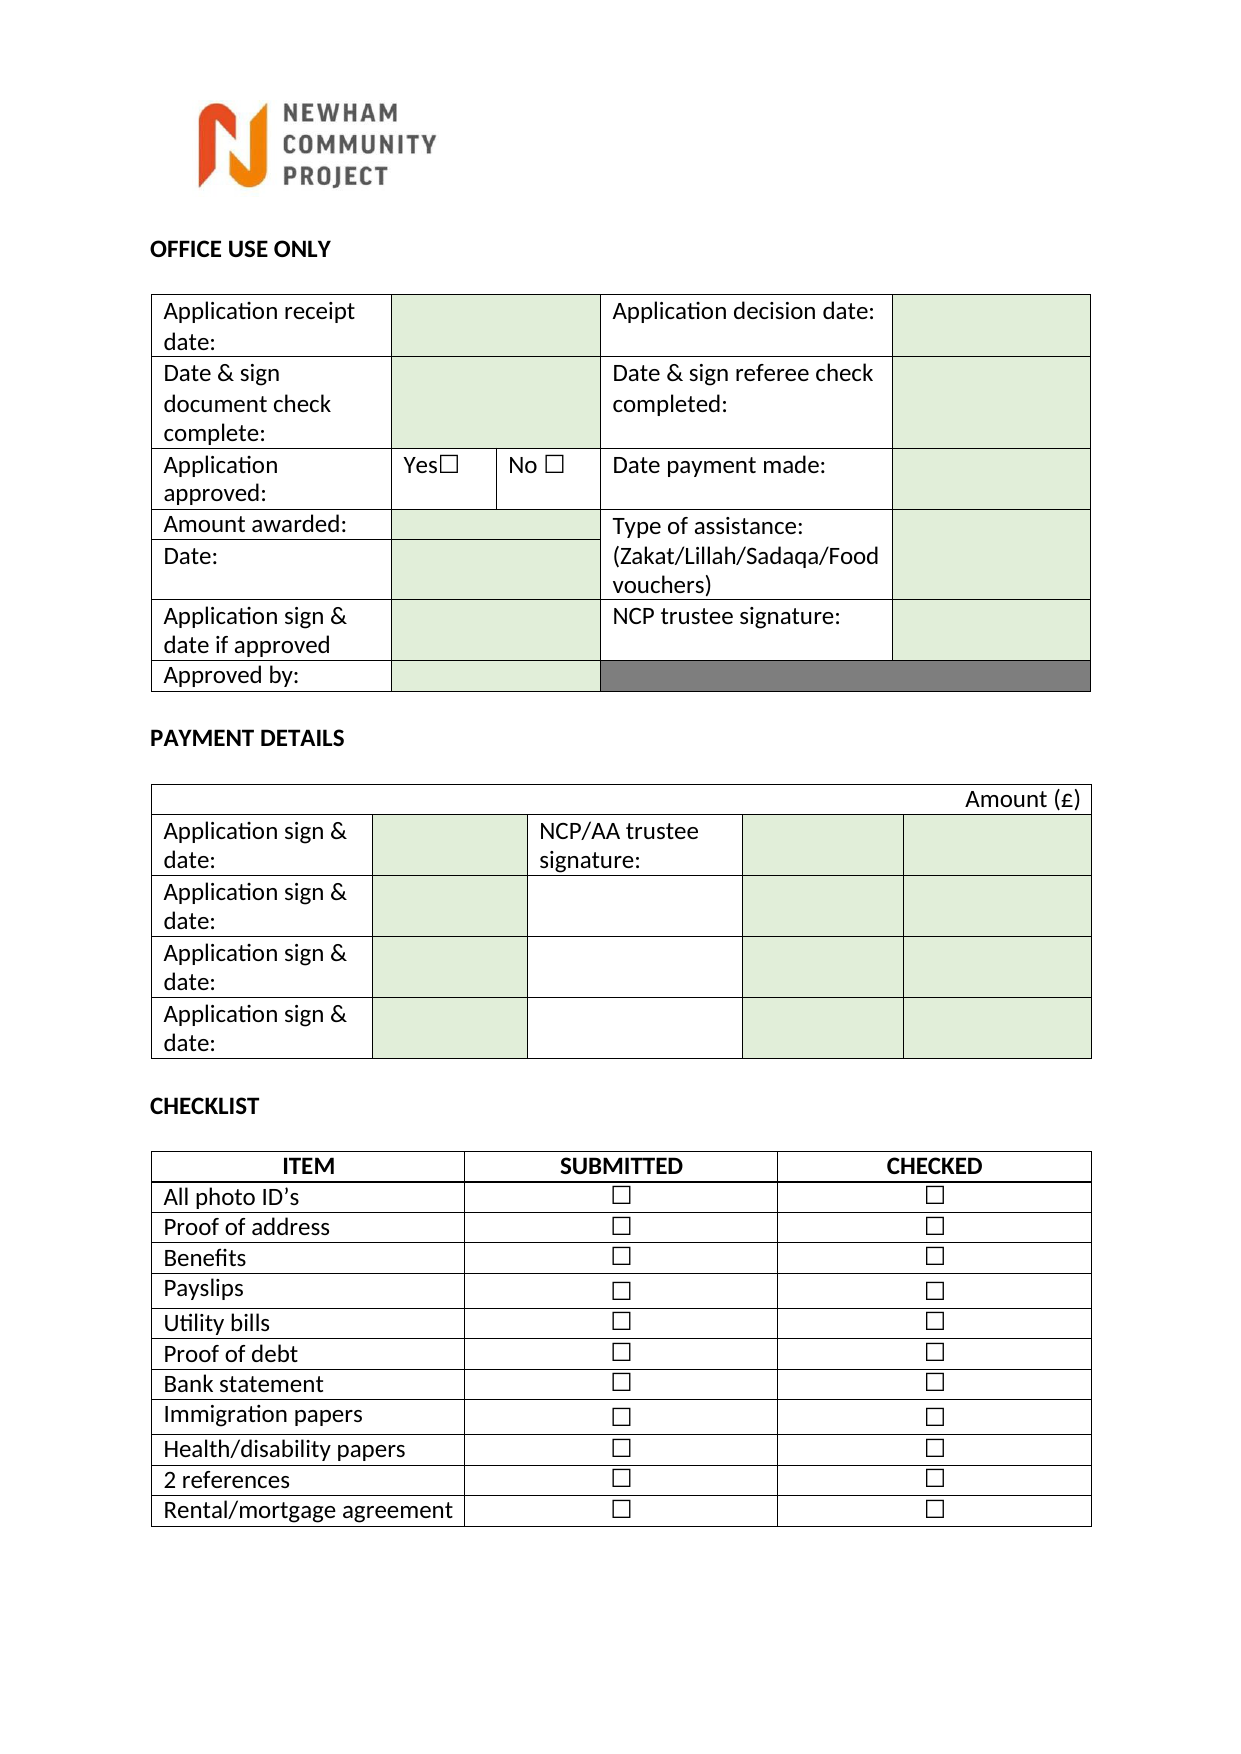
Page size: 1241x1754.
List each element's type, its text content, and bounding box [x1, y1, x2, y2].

table_cell [904, 815, 1091, 875]
table_cell Application sign & date: [152, 998, 372, 1058]
table_cell [778, 1370, 1091, 1399]
table_cell [392, 357, 600, 448]
table_cell Benefits [152, 1243, 464, 1273]
table_header Application decision date: [601, 295, 892, 356]
table_cell [743, 876, 903, 936]
table_cell Rental/mortgage agreement [152, 1496, 464, 1526]
text PAYMENT DETAILS [150, 723, 1103, 753]
table_cell [778, 1183, 1091, 1212]
table_header SUBMITTED [465, 1152, 777, 1181]
table_cell Payslips [152, 1274, 464, 1308]
table_cell [465, 1400, 777, 1434]
table_cell NCP/AA trustee signature: [528, 815, 742, 875]
table_cell Utility bills [152, 1309, 464, 1338]
table_cell Application sign & date if approved [152, 600, 391, 660]
table_cell [743, 998, 903, 1058]
table_cell [893, 600, 1090, 660]
table_cell Date: [152, 540, 391, 599]
table_cell All photo ID’s [152, 1183, 464, 1212]
text OFFICE USE ONLY [150, 233, 1103, 264]
text CHECKLIST [150, 1090, 1103, 1120]
table_header CHECKED [778, 1152, 1091, 1181]
table_cell [465, 1274, 777, 1308]
table_cell [778, 1243, 1091, 1273]
table_cell Amount awarded: [152, 510, 391, 539]
table_cell [601, 661, 1090, 691]
table_cell [904, 937, 1091, 997]
table_cell [465, 1309, 777, 1338]
table_cell [465, 1370, 777, 1399]
table_cell [778, 1309, 1091, 1338]
table_cell Date payment made: [601, 449, 892, 509]
table_cell [528, 876, 742, 936]
table_cell [528, 937, 742, 997]
table_cell [392, 540, 600, 599]
table_header [893, 295, 1090, 356]
table_cell [778, 1496, 1091, 1526]
table_cell [778, 1466, 1091, 1495]
table_cell [743, 937, 903, 997]
table_cell [465, 1496, 777, 1526]
table_header Application receipt date: [152, 295, 391, 356]
table_cell Bank statement [152, 1370, 464, 1399]
table_cell Date & sign document check complete: [152, 357, 391, 448]
table_cell Application sign & date: [152, 937, 372, 997]
table_cell [465, 1213, 777, 1242]
table_cell [465, 1339, 777, 1369]
table_cell [893, 510, 1090, 599]
table_cell Application sign & date: [152, 876, 372, 936]
table_cell [465, 1183, 777, 1212]
table_cell Application approved: [152, 449, 391, 509]
table_cell [373, 815, 527, 875]
table_cell [373, 998, 527, 1058]
table_cell [392, 510, 600, 539]
table_cell Proof of address [152, 1213, 464, 1242]
table_cell Immigration papers [152, 1400, 464, 1434]
table_cell [893, 357, 1090, 448]
table_cell Health/disability papers [152, 1435, 464, 1464]
table_cell [465, 1435, 777, 1464]
picture [192, 100, 439, 197]
table_cell [778, 1213, 1091, 1242]
table_cell 2 references [152, 1466, 464, 1495]
table_cell [743, 815, 903, 875]
table_cell [373, 876, 527, 936]
table_cell No [497, 449, 600, 509]
table_header [392, 295, 600, 356]
table_cell [778, 1435, 1091, 1464]
table_cell [778, 1339, 1091, 1369]
table_cell [904, 998, 1091, 1058]
table_cell [893, 449, 1090, 509]
table_cell Type of assistance: (Zakat/Lillah/Sadaqa/Food vouchers) [601, 510, 892, 599]
table_cell Yes [392, 449, 496, 509]
table_cell [373, 937, 527, 997]
table_cell [465, 1466, 777, 1495]
table_cell [778, 1400, 1091, 1434]
table_cell [528, 998, 742, 1058]
table_cell Application sign & date: [152, 815, 372, 875]
table_cell [392, 600, 600, 660]
table_cell NCP trustee signature: [601, 600, 892, 660]
table_cell [465, 1243, 777, 1273]
table_cell [904, 876, 1091, 936]
table_cell Approved by: [152, 661, 391, 691]
table_cell [392, 661, 600, 691]
table_cell Date & sign referee check completed: [601, 357, 892, 448]
table_header Amount (£) [152, 785, 1091, 814]
table_header ITEM [152, 1152, 464, 1181]
table_cell [778, 1274, 1091, 1308]
table_cell Proof of debt [152, 1339, 464, 1369]
